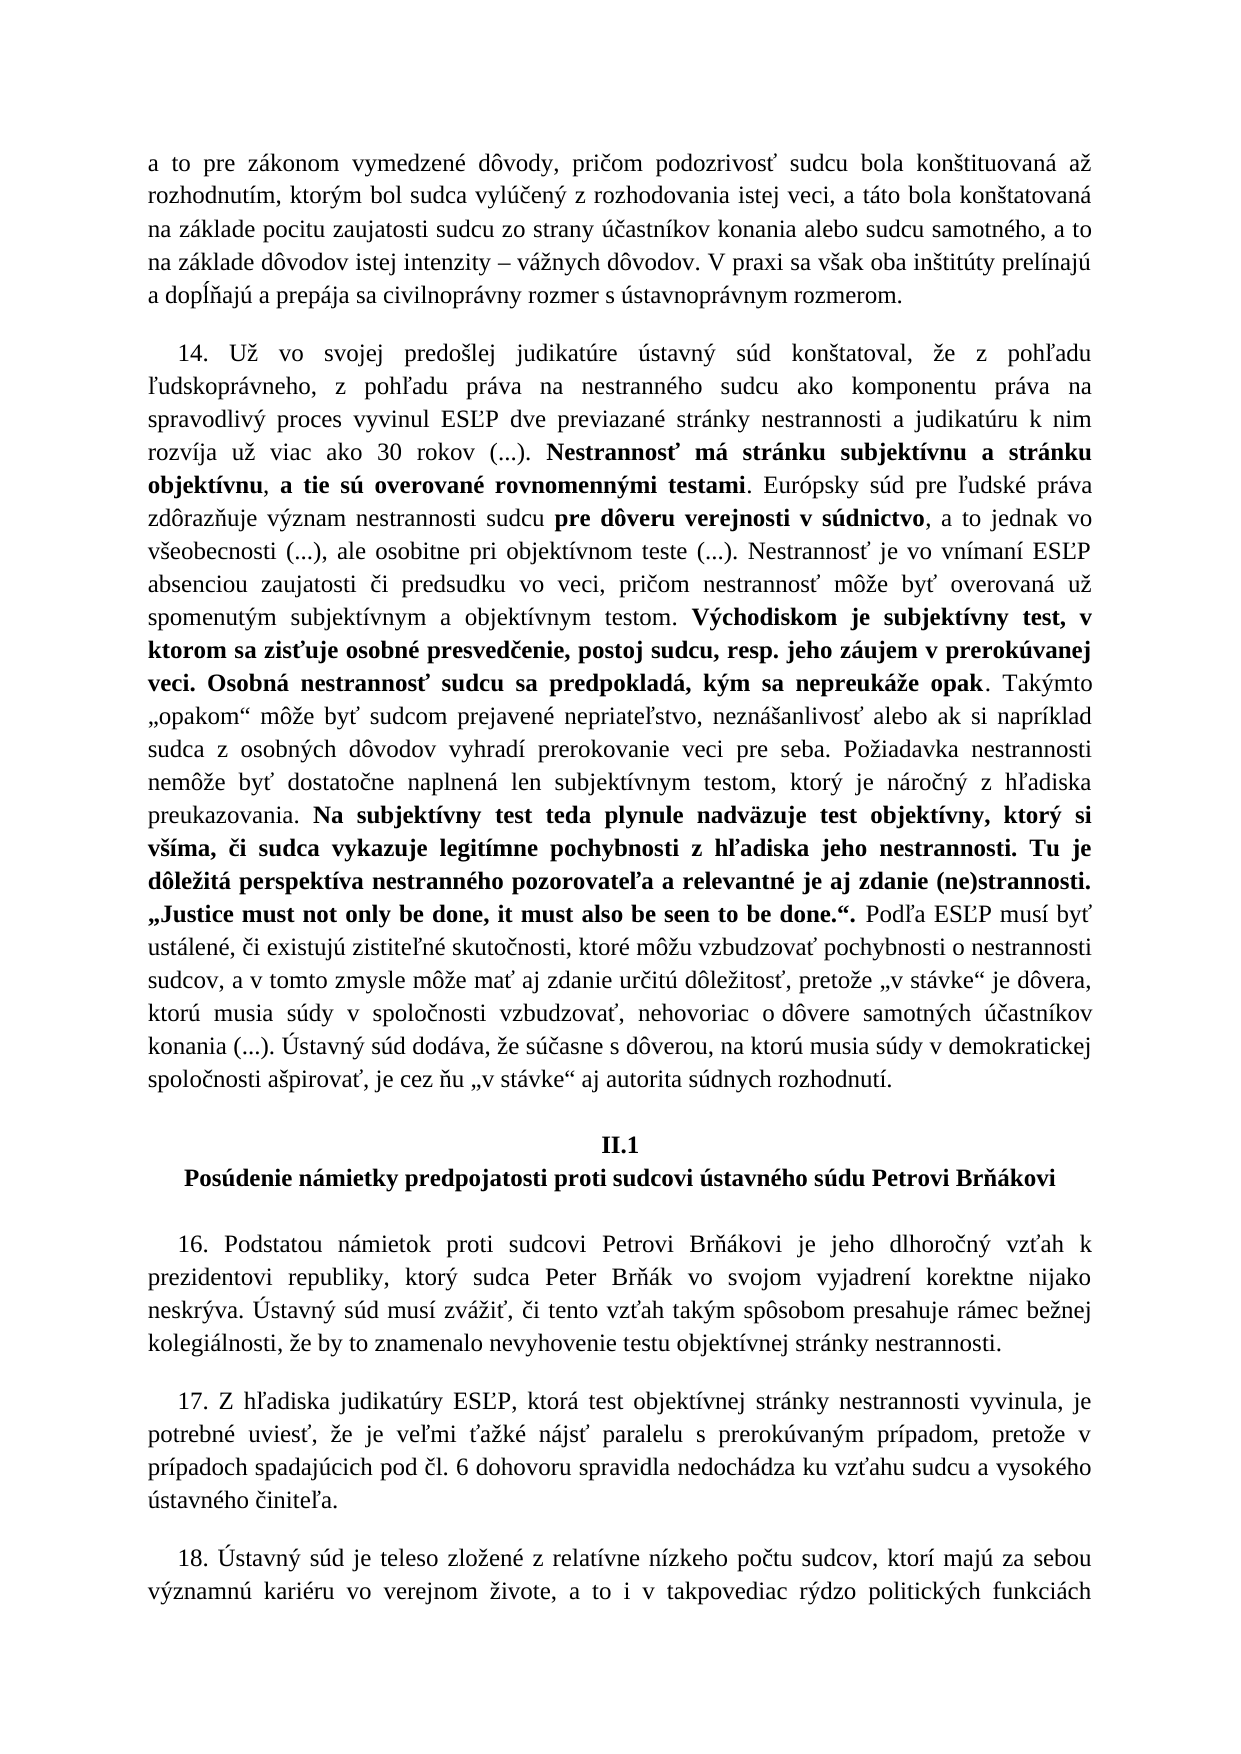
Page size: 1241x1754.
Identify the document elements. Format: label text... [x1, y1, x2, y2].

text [148, 1543, 1093, 1605]
text 16. Podstatou námietok proti sudcovi Petrovi Brňákovi je jeho dlhoročný vzťah k prezidentovi republiky, ktorý sudca Peter Brňák vo svojom vyjadrení korektne nijako neskrýva. Ústavný súd musí zvážiť, či tento vzťah takým spôsobom presahuje rámec bežnej kolegiálnosti, že by to znamenalo nevyhovenie testu objektívnej stránky nestrannosti. [148, 1229, 1093, 1357]
text II.1 [148, 1130, 1093, 1159]
text 17. Z hľadiska judikatúry ESĽP, ktorá test objektívnej stránky nestrannosti vyvinula, je potrebné uviesť, že je veľmi ťažké nájsť paralelu s prerokúvaným prípadom, pretože v prípadoch spadajúcich pod čl. 6 dohovoru spravidla nedochádza ku vzťahu sudcu a vysokého ústavného činiteľa. [148, 1386, 1093, 1514]
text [148, 148, 1093, 308]
text 14. Už vo svojej predošlej judikatúre ústavný súd konštatoval, že z pohľadu ľudskoprávneho, z pohľadu práva na nestranného sudcu ako komponentu práva na spravodlivý proces vyvinul ESĽP dve previazané stránky nestrannosti a judikatúru k nim rozvíja už viac ako 30 rokov (...). Nestrannosť má stránku subjektívnu a stránku objektívnu, a tie sú overované rovnomennými testami. Európsky súd pre ľudské práva zdôrazňuje význam nestrannosti sudcu pre dôveru verejnosti v súdnictvo, a to jednak vo všeobecnosti (...), ale osobitne pri objektívnom teste (...). Nestrannosť je vo vnímaní ESĽP absenciou zaujatosti či predsudku vo veci, pričom nestrannosť môže byť overovaná už spomenutým subjektívnym a objektívnym testom. Východiskom je subjektívny test, v ktorom sa zisťuje osobné presvedčenie, postoj sudcu, resp. jeho záujem v prerokúvanej veci. Osobná nestrannosť sudcu sa predpokladá, kým sa nepreukáže opak. Takýmto „opakom“ môže byť sudcom prejavené nepriateľstvo, neznášanlivosť alebo ak si napríklad sudca z osobných dôvodov vyhradí prerokovanie veci pre seba. Požiadavka nestrannosti nemôže byť dostatočne naplnená len subjektívnym testom, ktorý je náročný z hľadiska preukazovania. Na subjektívny test teda plynule nadväzuje test objektívny, ktorý si všíma, či sudca vykazuje legitímne pochybnosti z hľadiska jeho nestrannosti. Tu je dôležitá perspektíva nestranného pozorovateľa a relevantné je aj zdanie (ne)strannosti. „Justice must not only be done, it must also be seen to be done.“. Podľa ESĽP musí byť ustálené, či existujú zistiteľné skutočnosti, ktoré môžu vzbudzovať pochybnosti o nestrannosti sudcov, a v tomto zmysle môže mať aj zdanie určitú dôležitosť, pretože „v stávke“ je dôvera, ktorú musia súdy v spoločnosti vzbudzovať, nehovoriac o dôvere samotných účastníkov konania (...). Ústavný súd dodáva, že súčasne s dôverou, na ktorú musia súdy v demokratickej spoločnosti ašpirovať, je cez ňu „v stávke“ aj autorita súdnych rozhodnutí. [148, 338, 1093, 1093]
text Posúdenie námietky predpojatosti proti sudcovi ústavného súdu Petrovi Brňákovi [148, 1163, 1093, 1192]
